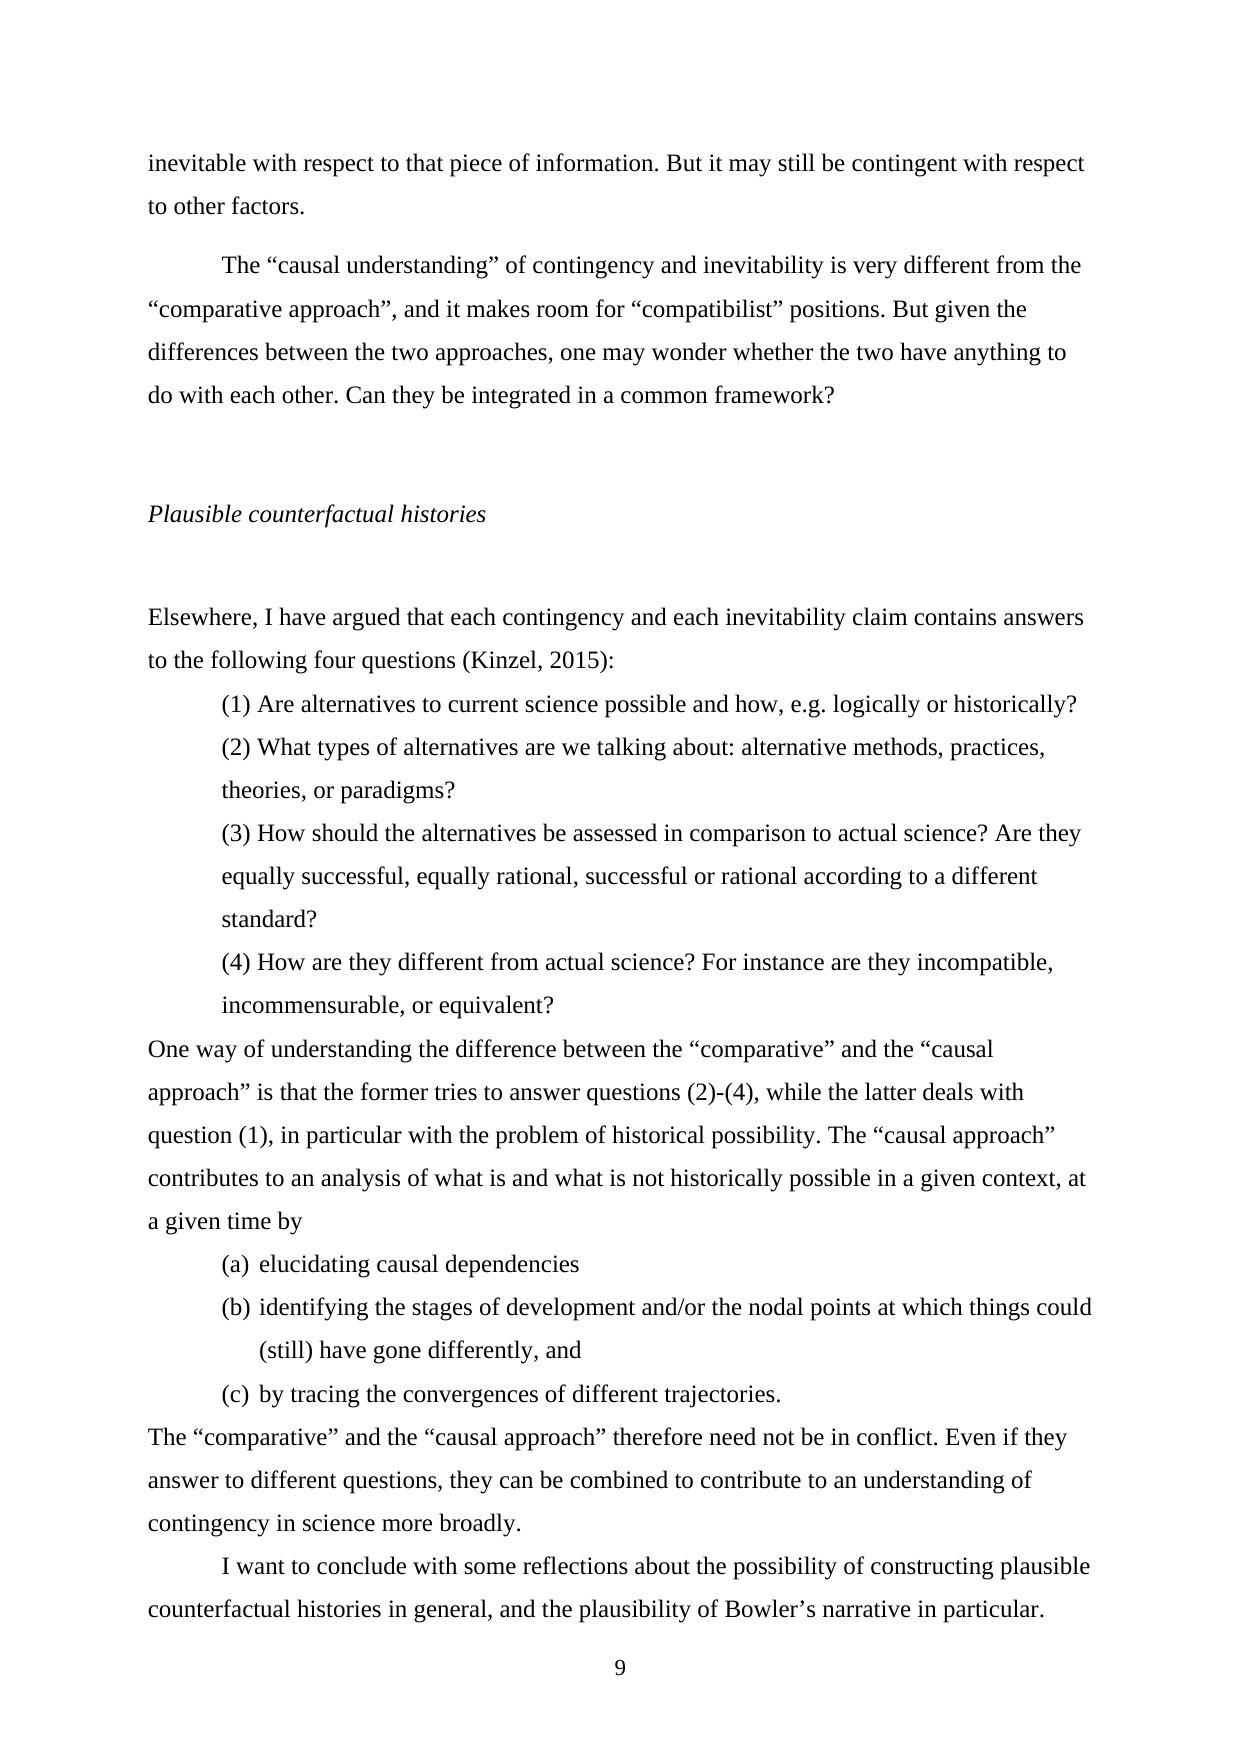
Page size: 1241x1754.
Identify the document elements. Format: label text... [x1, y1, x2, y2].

text (2) What types of alternatives are we talking about: alternative methods, practices, theories, or paradigms? [221, 732, 1093, 804]
list elucidating causal dependencies [221, 1249, 1093, 1278]
text The “comparative” and the “causal approach” therefore need not be in conflict. Even if they answer to different questions, they can be combined to contribute to an understanding of contingency in science more broadly. [148, 1422, 1093, 1537]
text (3) How should the alternatives be assessed in comparison to actual science? Are they equally successful, equally rational, successful or rational according to a different standard? [221, 818, 1093, 933]
text Plausible counterfactual histories [148, 499, 1093, 528]
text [148, 1551, 1093, 1623]
list by tracing the convergences of different trajectories. [221, 1379, 1093, 1407]
text The “causal understanding” of contingency and inevitability is very different from the “comparative approach”, and it makes room for “compatibilist” positions. But given the differences between the two approaches, one may wonder whether the two have anything to do with each other. Can they be integrated in a common framework? [148, 251, 1093, 409]
text (1) Are alternatives to current science possible and how, e.g. logically or historically? [148, 689, 1093, 717]
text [148, 148, 1093, 219]
list identifying the stages of development and/or the nodal points at which things could (still) have gone differently, and [221, 1292, 1093, 1364]
text One way of understanding the difference between the “comparative” and the “causal approach” is that the former tries to answer questions (2)-(4), while the latter deals with question (1), in particular with the problem of historical possibility. The “causal approach” contributes to an analysis of what is and what is not historically possible in a given context, at a given time by [148, 1034, 1093, 1235]
text Elsewhere, I have argued that each contingency and each inevitability claim contains answers to the following four questions (Kinzel, 2015): [148, 602, 1093, 674]
text (4) How are they different from actual science? For instance are they incompatible, incommensurable, or equivalent? [221, 947, 1093, 1019]
